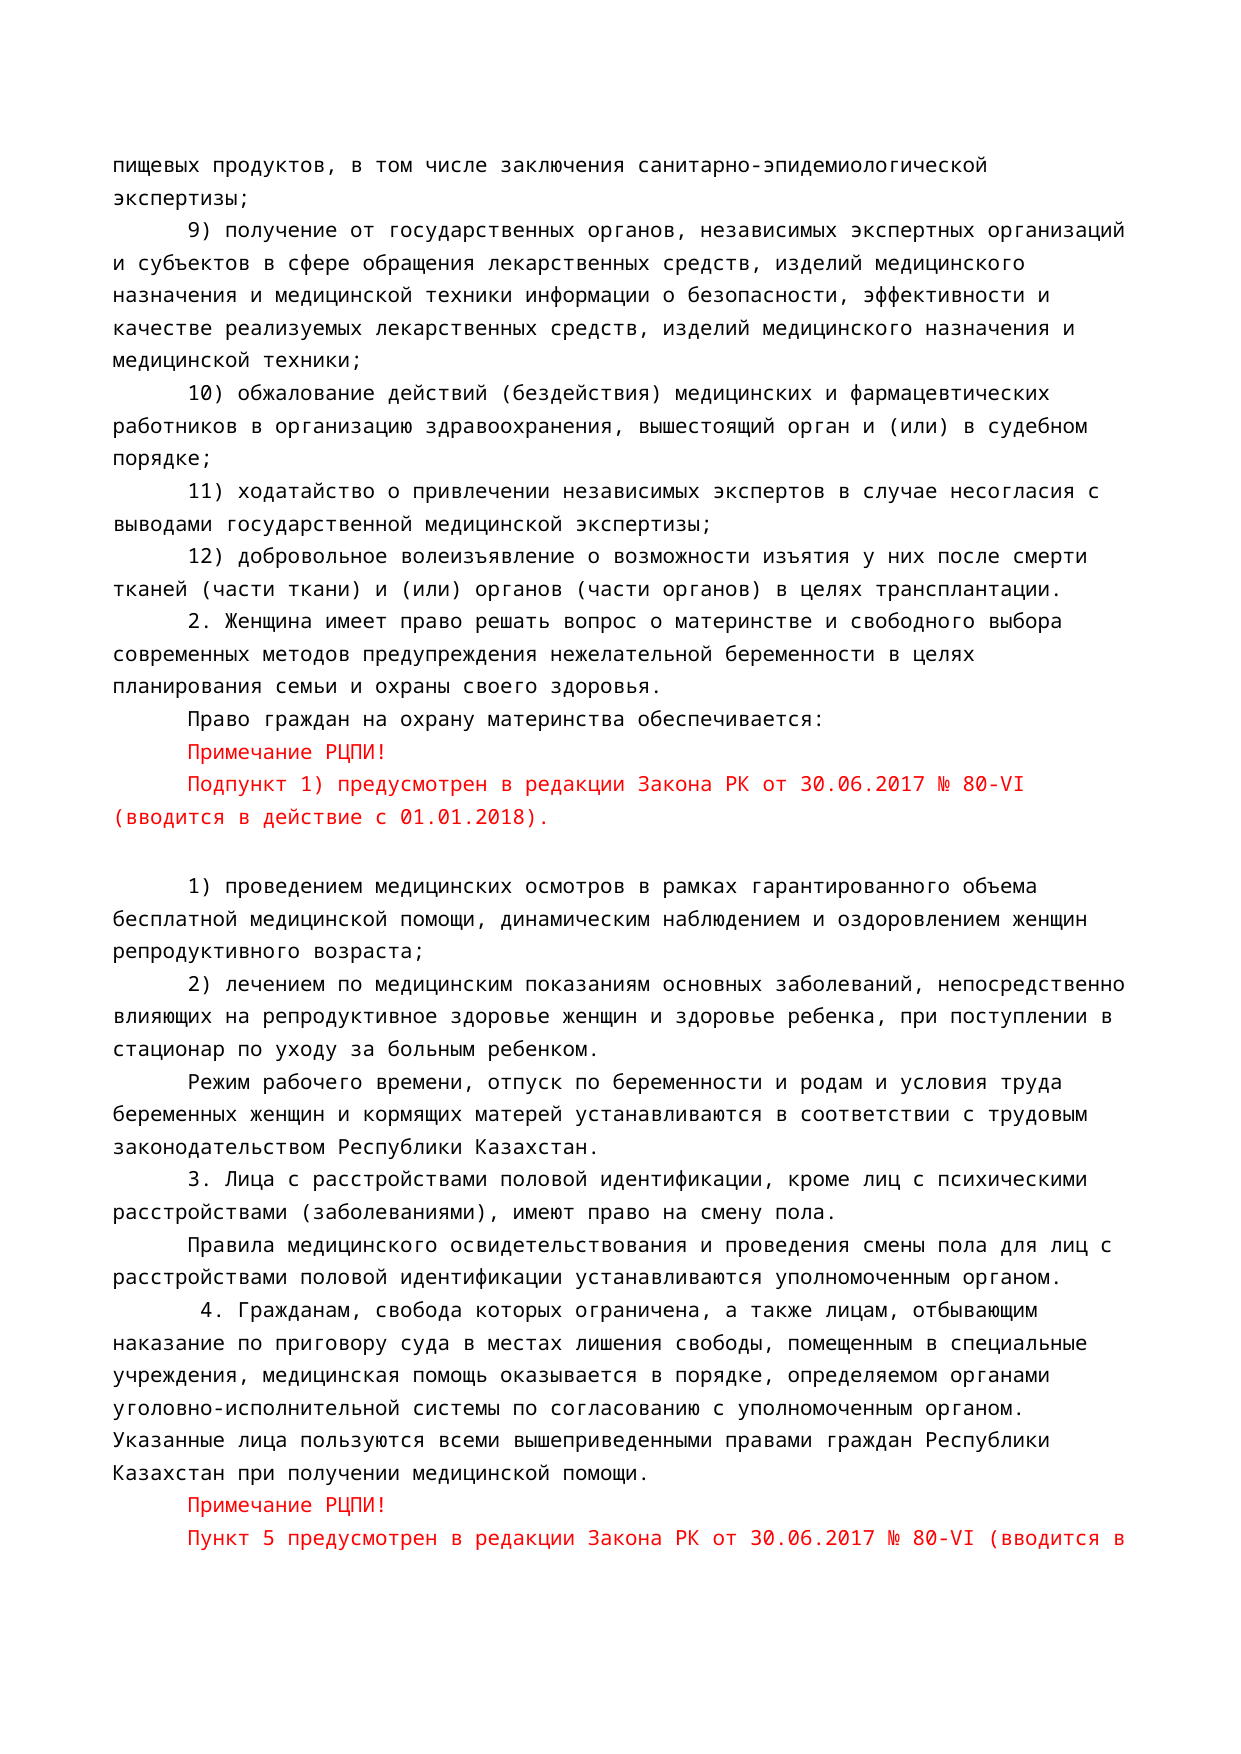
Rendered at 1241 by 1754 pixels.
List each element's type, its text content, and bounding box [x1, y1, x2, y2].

text Правила медицинского освидетельствования и проведения смены пола для лиц с расстройствами половой идентификации устанавливаются уполномоченным органом. [112, 1230, 1128, 1291]
text 2. Женщина имеет право решать вопрос о материнстве и свободного выбора современных методов предупреждения нежелательной беременности в целях планирования семьи и охраны своего здоровья. [112, 606, 1128, 700]
text 4. Гражданам, свобода которых ограничена, а также лицам, отбывающим наказание по приговору суда в местах лишения свободы, помещенным в специальные учреждения, медицинская помощь оказывается в порядке, определяемом органами уголовно-исполнительной системы по согласованию с уполномоченным органом. Указанные лица пользуются всеми вышеприведенными правами граждан Республики Казахстан при получении медицинской помощи. [112, 1295, 1128, 1486]
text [112, 150, 1128, 211]
text 9) получение от государственных органов, независимых экспертных организаций и субъектов в сфере обращения лекарственных средств, изделий медицинского назначения и медицинской техники информации о безопасности, эффективности и качестве реализуемых лекарственных средств, изделий медицинского назначения и медицинской техники; [112, 215, 1128, 374]
text Режим рабочего времени, отпуск по беременности и родам и условия труда беременных женщин и кормящих матерей устанавливаются в соответствии с трудовым законодательством Республики Казахстан. [112, 1067, 1128, 1160]
text 3. Лица с расстройствами половой идентификации, кроме лиц с психическими расстройствами (заболеваниями), имеют право на смену пола. [112, 1164, 1128, 1226]
text 11) ходатайство о привлечении независимых экспертов в случае несогласия с выводами государственной медицинской экспертизы; [112, 476, 1128, 537]
text 2) лечением по медицинским показаниям основных заболеваний, непосредственно влияющих на репродуктивное здоровье женщин и здоровье ребенка, при поступлении в стационар по уходу за больным ребенком. [112, 969, 1128, 1063]
text 10) обжалование действий (бездействия) медицинских и фармацевтических работников в организацию здравоохранения, вышестоящий орган и (или) в судебном порядке; [112, 378, 1128, 472]
text Право граждан на охрану материнства обеспечивается: [112, 704, 1128, 733]
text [112, 1491, 1128, 1552]
text 12) добровольное волеизъявление о возможности изъятия у них после смерти тканей (части ткани) и (или) органов (части органов) в целях трансплантации. [112, 541, 1128, 602]
text Примечание РЦПИ! Подпункт 1) предусмотрен в редакции Закона РК от 30.06.2017 № 80-VI (вводится в действие с 01.01.2018). [112, 737, 1128, 866]
text 1) проведением медицинских осмотров в рамках гарантированного объема бесплатной медицинской помощи, динамическим наблюдением и оздоровлением женщин репродуктивного возраста; [112, 871, 1128, 965]
